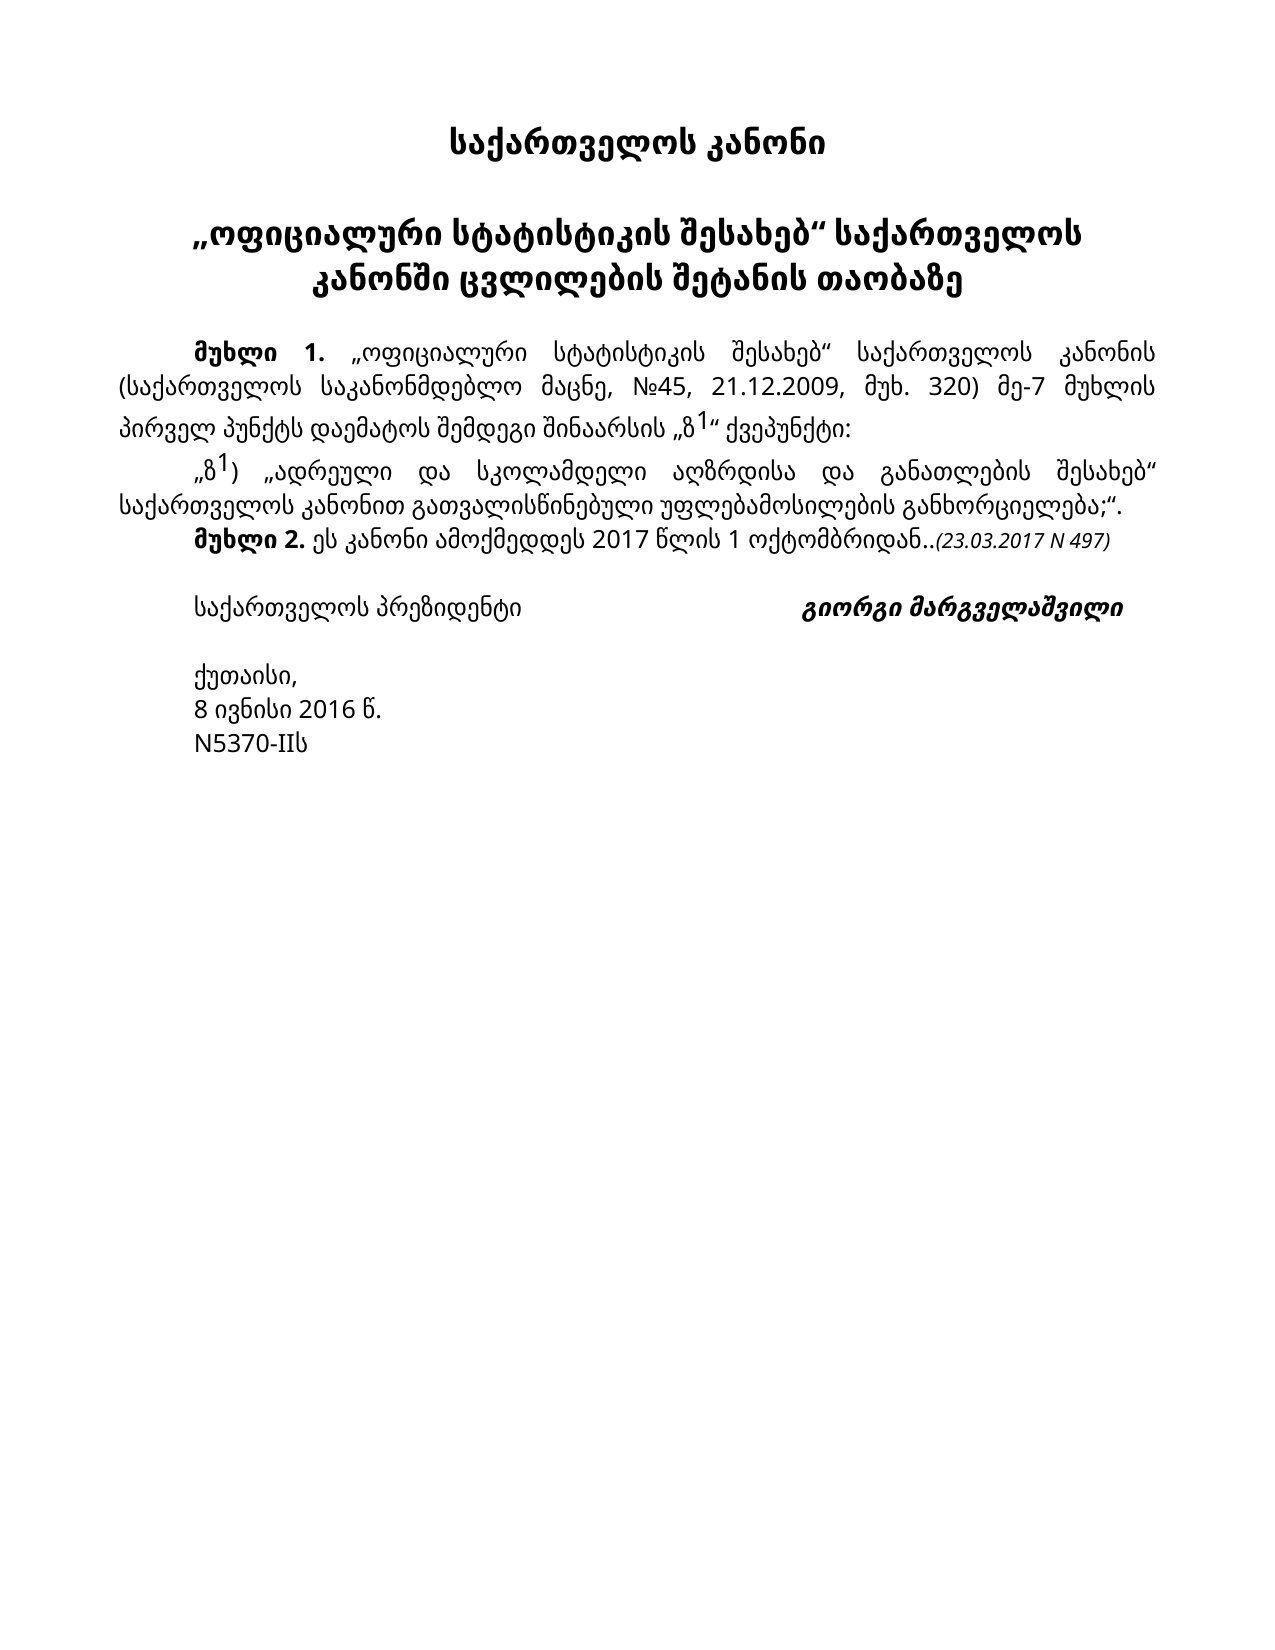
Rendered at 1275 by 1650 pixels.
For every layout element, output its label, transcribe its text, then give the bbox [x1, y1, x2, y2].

text ქუთაისი, [118, 658, 1156, 692]
text N5370-IIს [118, 726, 1156, 760]
text მუხლი 2. ეს კანონი ამოქმედდეს 2017 წლის 1 ოქტომბრიდან..(23.03.2017 N 497) [118, 521, 1156, 556]
text საქართველოს პრეზიდენტი გიორგი მარგველაშვილი [118, 589, 1156, 624]
text „ოფიციალური სტატისტიკის შესახებ“ საქართველოს კანონში ცვლილების შეტანის თაობაზე [118, 209, 1156, 300]
text „ზ1) „ადრეული და სკოლამდელი აღზრდისა და განათლების შესახებ“ საქართველოს კანონით გათვალისწინებული უფლებამოსილების განხორციელება;“. [118, 445, 1156, 521]
text 8 ივნისი 2016 წ. [118, 692, 1156, 726]
text საქართველოს კანონი [118, 118, 1156, 164]
text მუხლი 1. „ოფიციალური სტატისტიკის შესახებ“ საქართველოს კანონის (საქართველოს საკანონმდებლო მაცნე, №45, 21.12.2009, მუხ. 320) მე-7 მუხლის პირველ პუნქტს დაემატოს შემდეგი შინაარსის „ზ1“ ქვეპუნქტი: [118, 334, 1156, 445]
